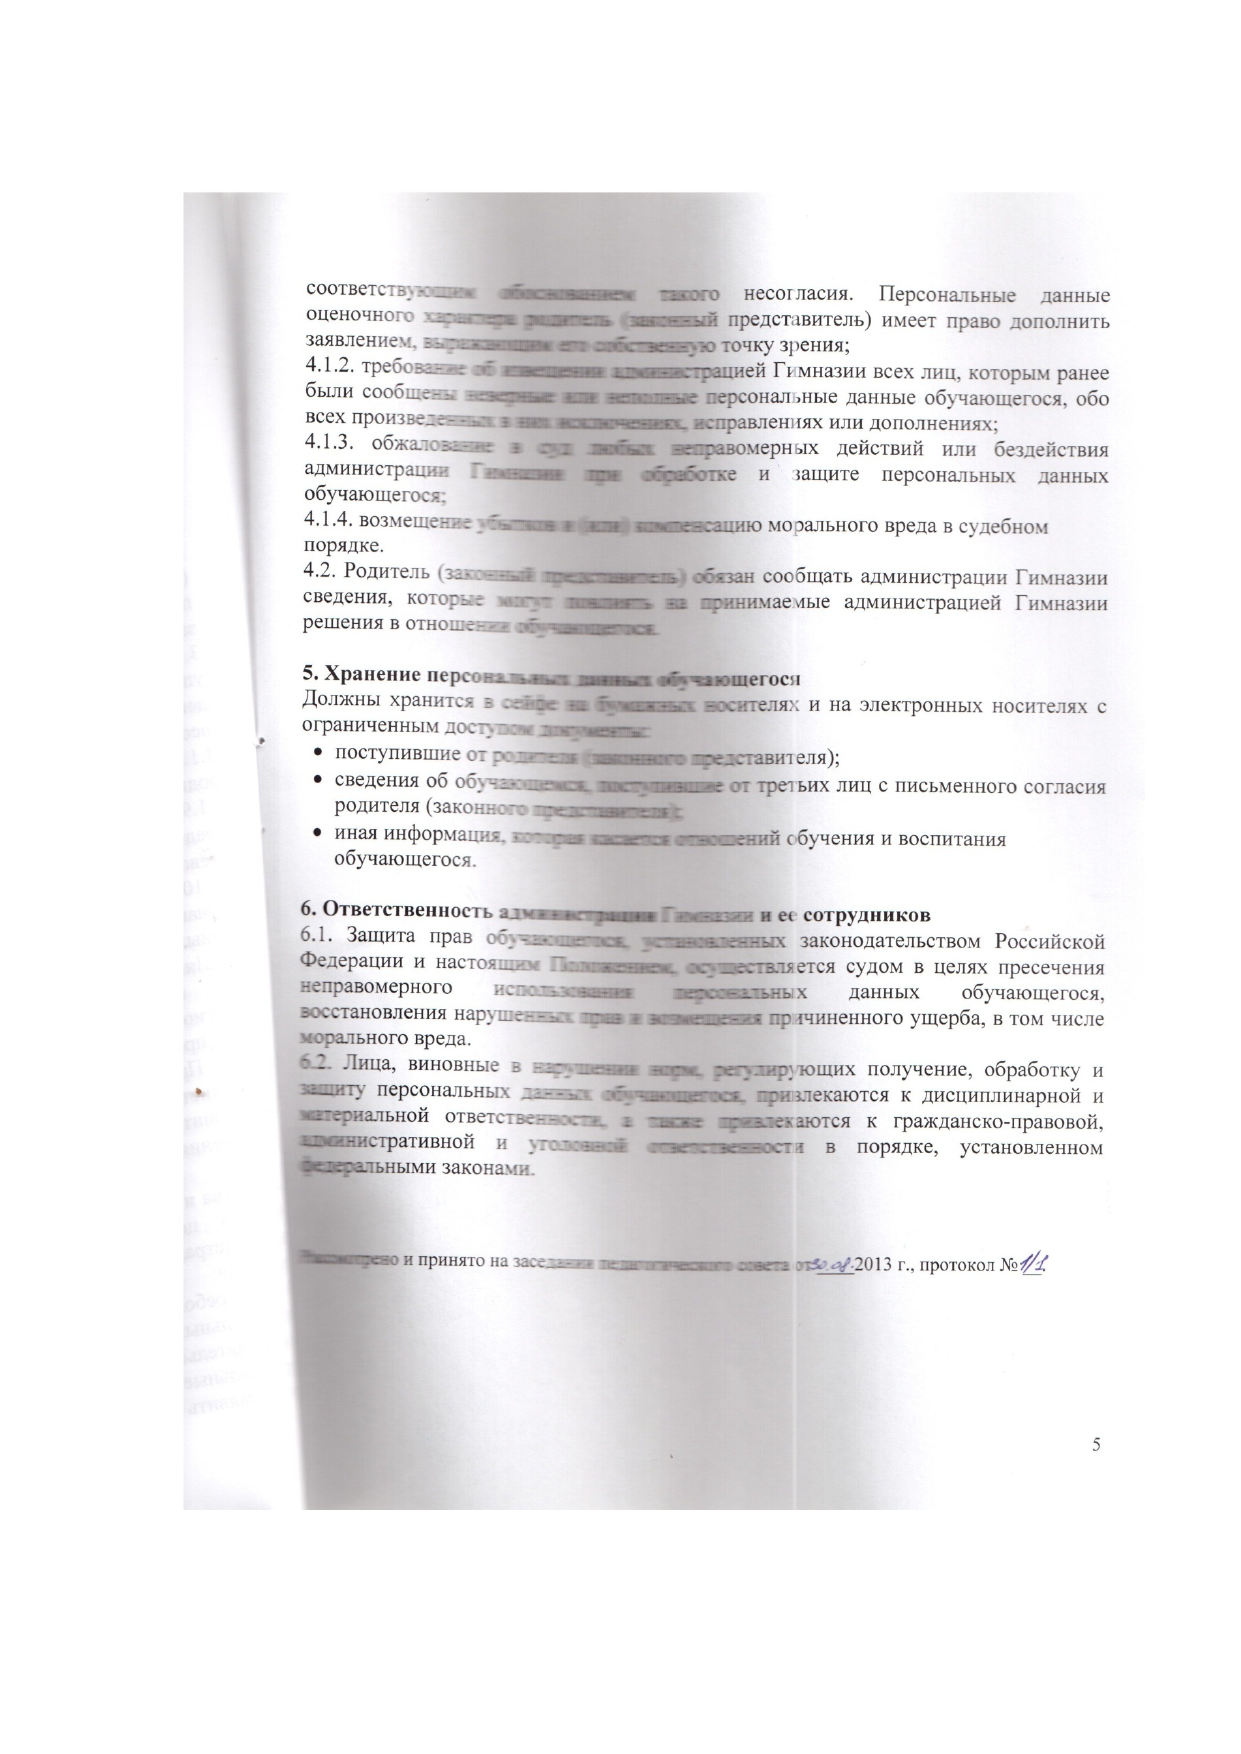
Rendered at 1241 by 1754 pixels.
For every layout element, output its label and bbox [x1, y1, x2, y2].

picture [177, 171, 1151, 1510]
